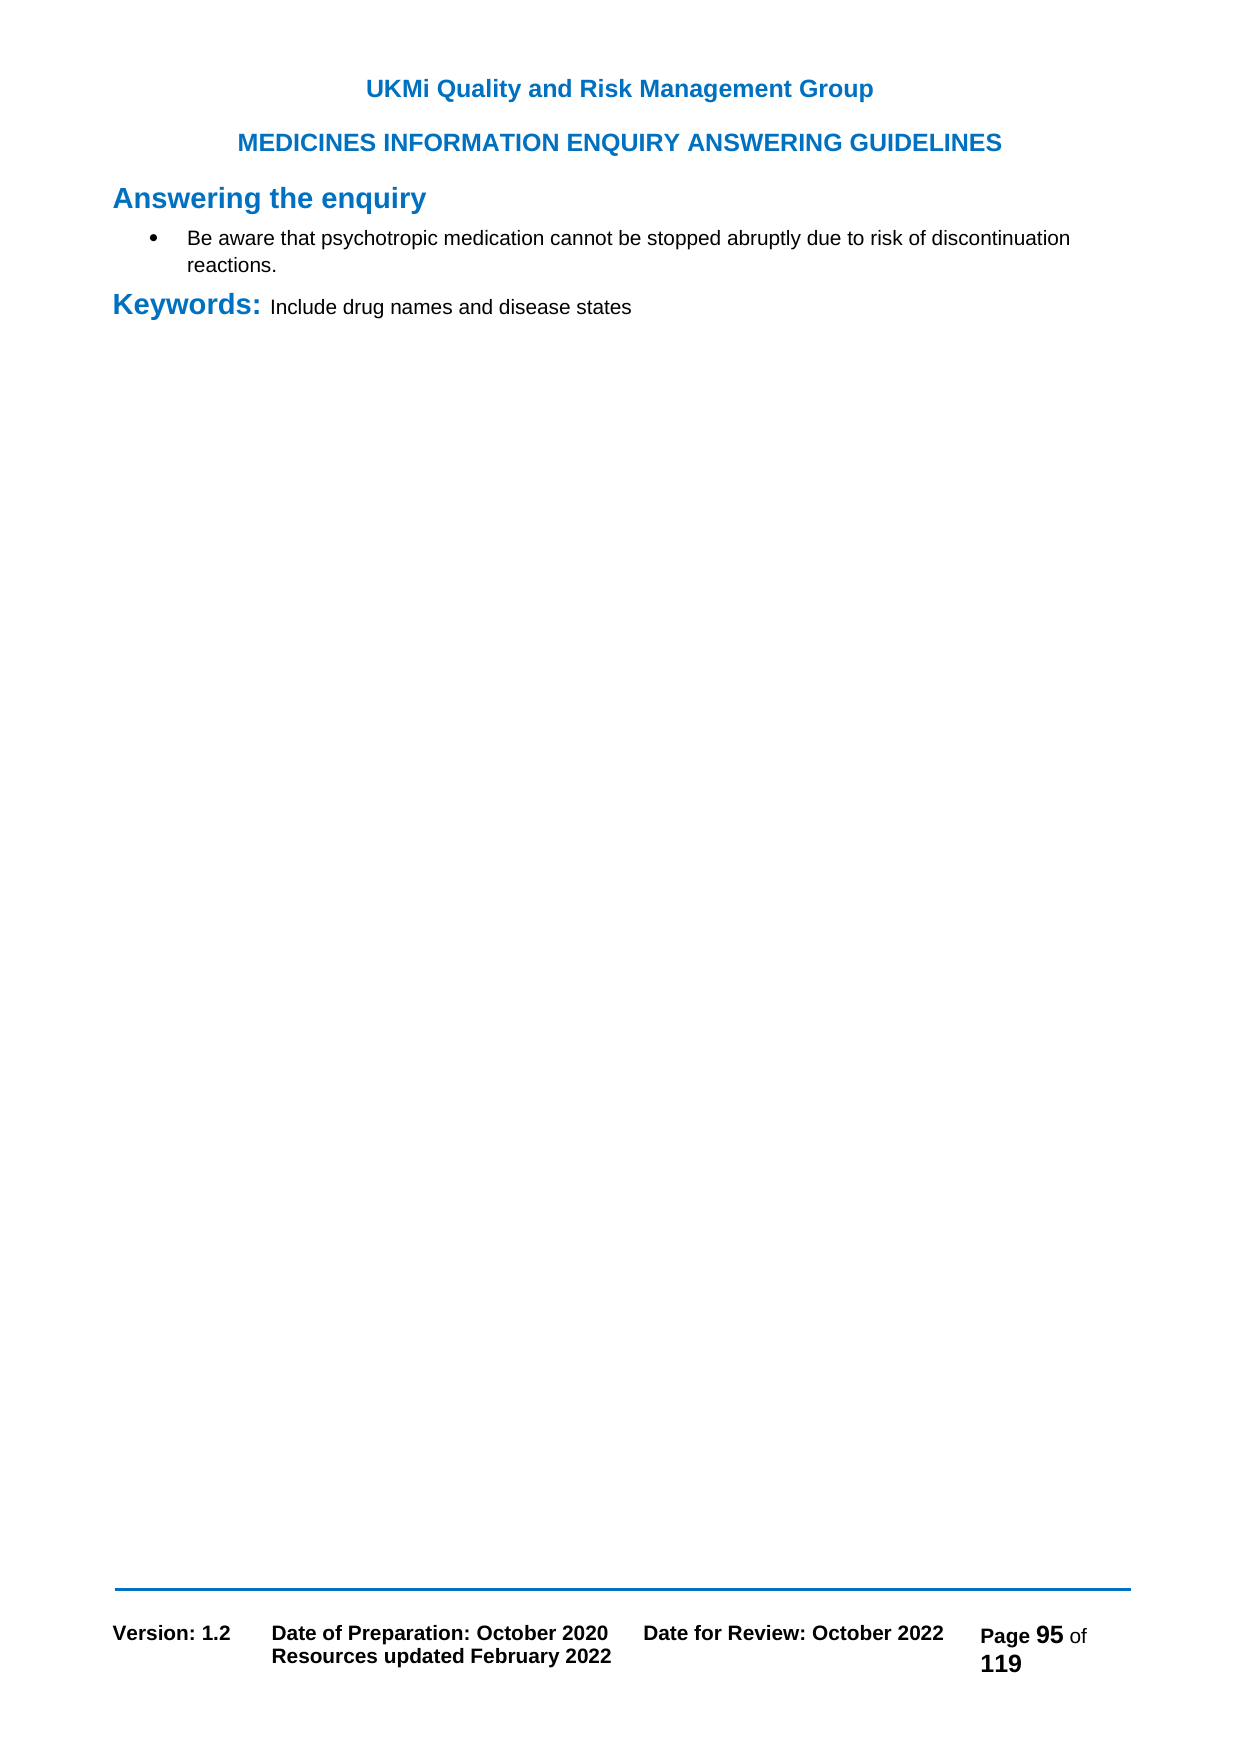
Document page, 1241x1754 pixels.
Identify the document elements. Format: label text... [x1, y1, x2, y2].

list Be aware that psychotropic medication cannot be stopped abruptly due to risk of discontinuation reactions. [150, 226, 1128, 277]
subtitle Keywords: Include drug names and disease states [112, 287, 1128, 320]
subtitle Answering the enquiry [112, 181, 1128, 214]
